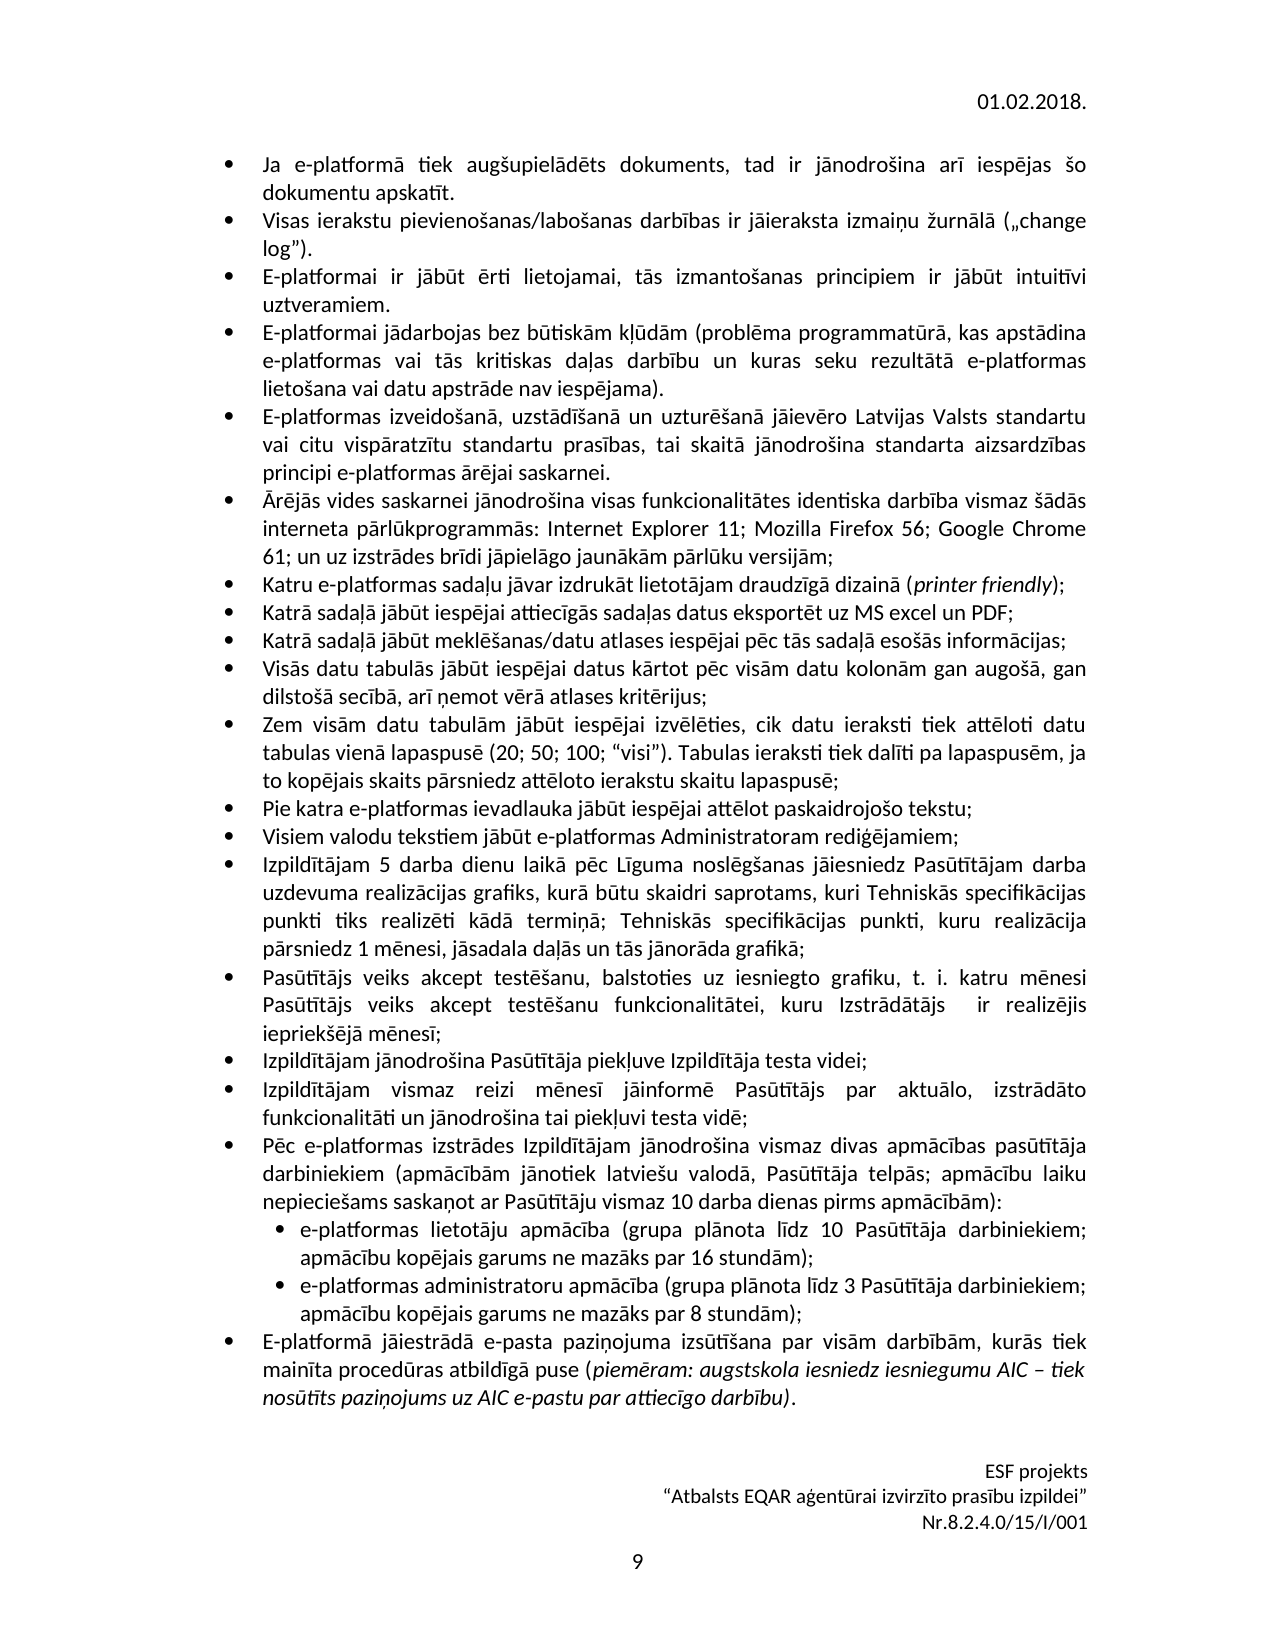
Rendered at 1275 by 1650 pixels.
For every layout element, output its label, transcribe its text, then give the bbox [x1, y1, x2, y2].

list Katru e-platformas sadaļu jāvar izdrukāt lietotājam draudzīgā dizainā (printer friendly); [225, 570, 1088, 598]
list E-platformai jādarbojas bez būtiskām kļūdām (problēma programmatūrā, kas apstādina e-platformas vai tās kritiskas daļas darbību un kuras seku rezultātā e-platformas lietošana vai datu apstrāde nav iespējama). [225, 318, 1088, 402]
list Izpildītājam jānodrošina Pasūtītāja piekļuve Izpildītāja testa videi; [225, 1047, 1088, 1075]
list Visiem valodu tekstiem jābūt e-platformas Administratoram rediģējamiem; [225, 822, 1088, 851]
list E-platformas izveidošanā, uzstādīšanā un uzturēšanā jāievēro Latvijas Valsts standartu vai citu vispāratzītu standartu prasības, tai skaitā jānodrošina standarta aizsardzības principi e-platformas ārējai saskarnei. [225, 402, 1088, 486]
list e-platformas administratoru apmācība (grupa plānota līdz 3 Pasūtītāja darbiniekiem; apmācību kopējais garums ne mazāks par 8 stundām); [276, 1271, 1088, 1327]
list Katrā sadaļā jābūt iespējai attiecīgās sadaļas datus eksportēt uz MS excel un PDF; [225, 598, 1088, 626]
list Visās datu tabulās jābūt iespējai datus kārtot pēc visām datu kolonām gan augošā, gan dilstošā secībā, arī ņemot vērā atlases kritērijus; [225, 654, 1088, 710]
list Pēc e-platformas izstrādes Izpildītājam jānodrošina vismaz divas apmācības pasūtītāja darbiniekiem (apmācībām jānotiek latviešu valodā, Pasūtītāja telpās; apmācību laiku nepieciešams saskaņot ar Pasūtītāju vismaz 10 darba dienas pirms apmācībām): [225, 1131, 1088, 1215]
list Zem visām datu tabulām jābūt iespējai izvēlēties, cik datu ieraksti tiek attēloti datu tabulas vienā lapaspusē (20; 50; 100; “visi”). Tabulas ieraksti tiek dalīti pa lapaspusēm, ja to kopējais skaits pārsniedz attēloto ierakstu skaitu lapaspusē; [225, 710, 1088, 794]
list Pie katra e-platformas ievadlauka jābūt iespējai attēlot paskaidrojošo tekstu; [225, 794, 1088, 822]
list E-platformai ir jābūt ērti lietojamai, tās izmantošanas principiem ir jābūt intuitīvi uztveramiem. [225, 262, 1088, 318]
list Ja e-platformā tiek augšupielādēts dokuments, tad ir jānodrošina arī iespējas šo dokumentu apskatīt. [225, 150, 1088, 206]
list Izpildītājam 5 darba dienu laikā pēc Līguma noslēgšanas jāiesniedz Pasūtītājam darba uzdevuma realizācijas grafiks, kurā būtu skaidri saprotams, kuri Tehniskās specifikācijas punkti tiks realizēti kādā termiņā; Tehniskās specifikācijas punkti, kuru realizācija pārsniedz 1 mēnesi, jāsadala daļās un tās jānorāda grafikā; [225, 851, 1088, 963]
list Katrā sadaļā jābūt meklēšanas/datu atlases iespējai pēc tās sadaļā esošās informācijas; [225, 626, 1088, 654]
list Ārējās vides saskarnei jānodrošina visas funkcionalitātes identiska darbība vismaz šādās interneta pārlūkprogrammās: Internet Explorer 11; Mozilla Firefox 56; Google Chrome 61; un uz izstrādes brīdi jāpielāgo jaunākām pārlūku versijām; [225, 486, 1088, 570]
list Visas ierakstu pievienošanas/labošanas darbības ir jāieraksta izmaiņu žurnālā („change log”). [225, 206, 1088, 262]
list Izpildītājam vismaz reizi mēnesī jāinformē Pasūtītājs par aktuālo, izstrādāto funkcionalitāti un jānodrošina tai piekļuvi testa vidē; [225, 1075, 1088, 1131]
list e-platformas lietotāju apmācība (grupa plānota līdz 10 Pasūtītāja darbiniekiem; apmācību kopējais garums ne mazāks par 16 stundām); [276, 1215, 1088, 1271]
list E-platformā jāiestrādā e-pasta paziņojuma izsūtīšana par visām darbībām, kurās tiek mainīta procedūras atbildīgā puse (piemēram: augstskola iesniedz iesniegumu AIC – tiek nosūtīts paziņojums uz AIC e-pastu par attiecīgo darbību). [225, 1327, 1088, 1411]
list Pasūtītājs veiks akcept testēšanu, balstoties uz iesniegto grafiku, t. i. katru mēnesi Pasūtītājs veiks akcept testēšanu funkcionalitātei, kuru Izstrādātājs ir realizējis iepriekšējā mēnesī; [225, 963, 1088, 1047]
